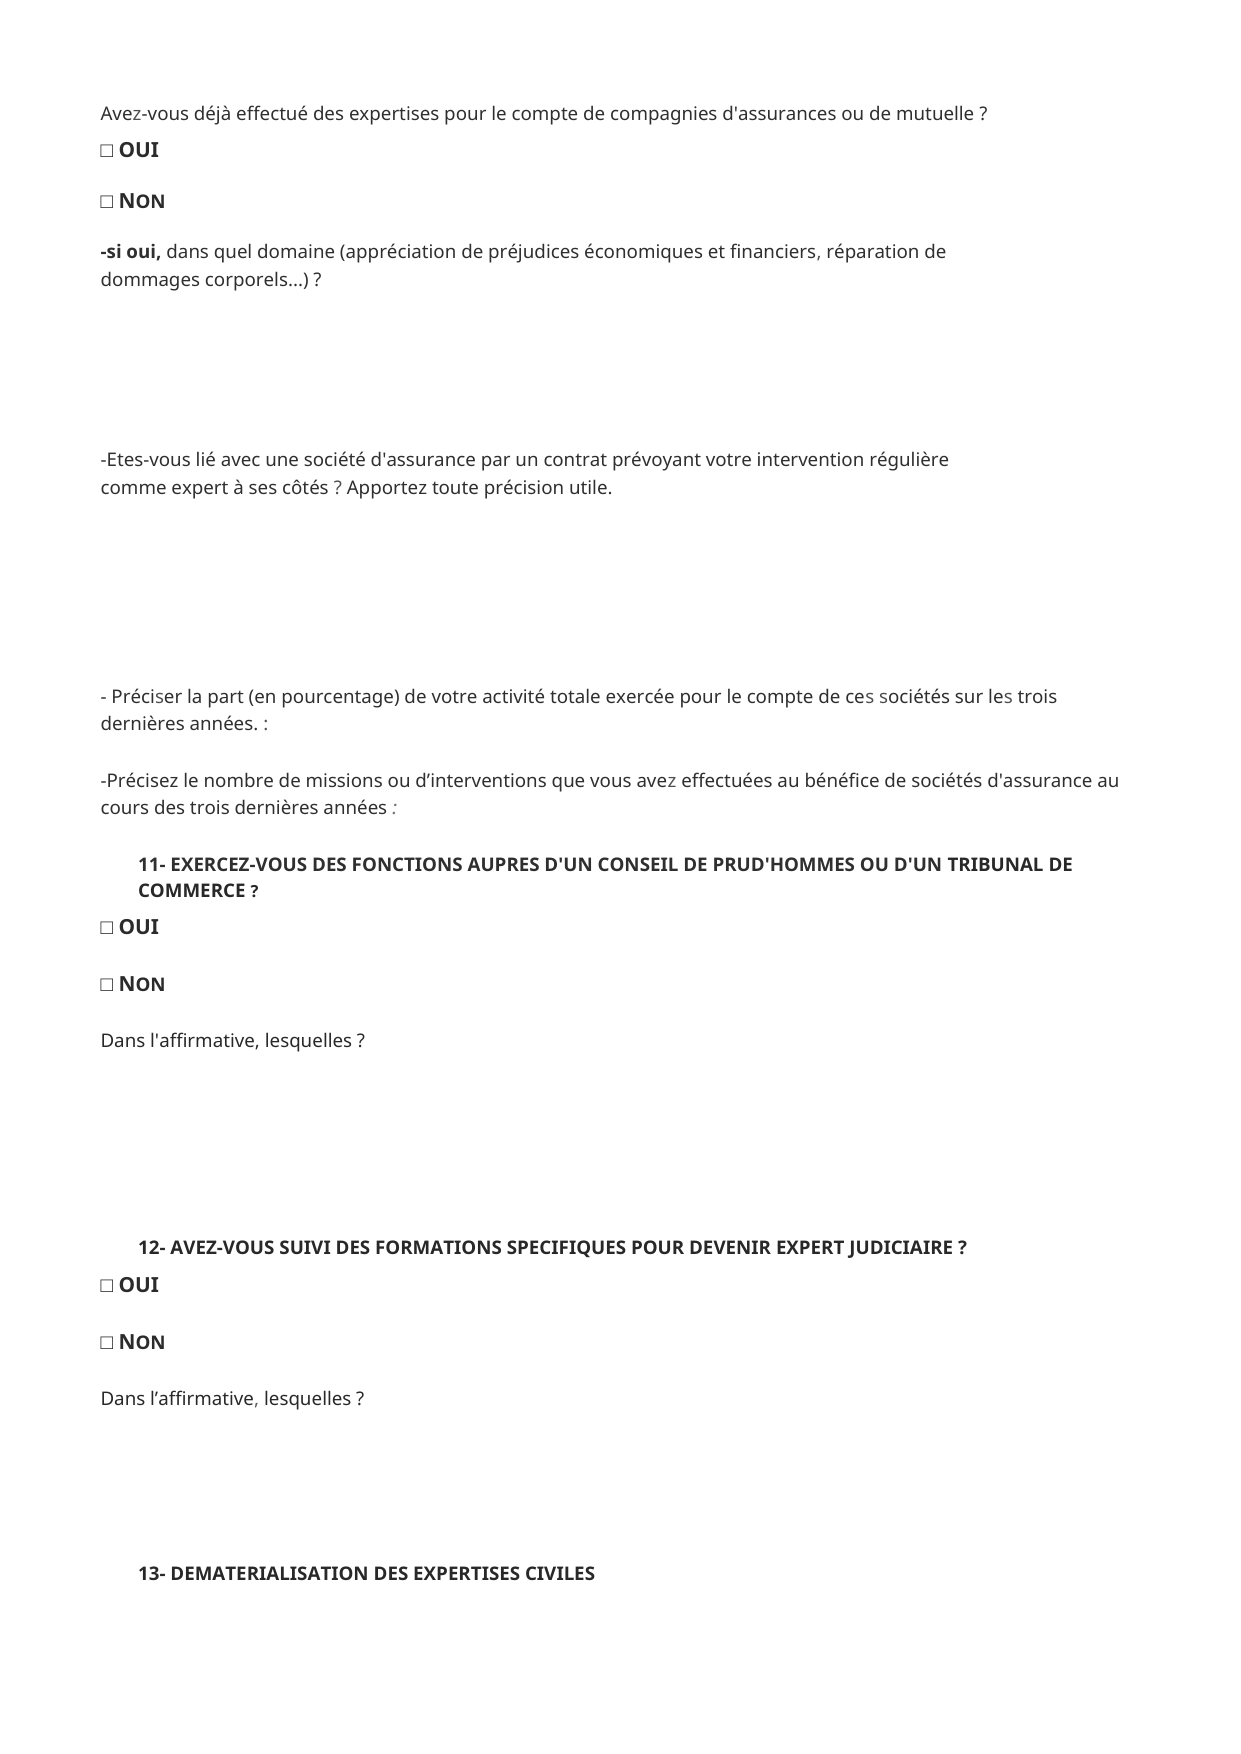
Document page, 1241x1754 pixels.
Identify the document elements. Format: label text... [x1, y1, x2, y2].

text -Précisez le nombre de missions ou d’interventions que vous avez effectuées au bénéfice de sociétés d'assurance au cours des trois dernières années : [100, 767, 1134, 820]
text □ NON [100, 1327, 1140, 1356]
text □ OUI [100, 135, 1140, 164]
text Dans l'affirmative, lesquelles ? [100, 1027, 1140, 1053]
text □ NON [100, 186, 975, 214]
text 13- DEMATERIALISATION DES EXPERTISES CIVILES [138, 1561, 1140, 1586]
text - Préciser la part (en pourcentage) de votre activité totale exercée pour le compte de ces sociétés sur les trois dernières années. : [100, 683, 1134, 736]
text -si oui, dans quel domaine (appréciation de préjudices économiques et financiers, réparation de dommages corporels...) ? [100, 238, 975, 291]
text 12- AVEZ-VOUS SUIVI DES FORMATIONS SPECIFIQUES POUR DEVENIR EXPERT JUDICIAIRE ? [138, 1235, 1140, 1260]
text -Etes-vous lié avec une société d'assurance par un contrat prévoyant votre intervention régulière comme expert à ses côtés ? Apportez toute précision utile. [100, 447, 1019, 500]
text □ NON [100, 969, 1140, 998]
text □ OUI [100, 912, 1140, 940]
text □ OUI [100, 1270, 1140, 1298]
text Avez-vous déjà effectué des expertises pour le compte de compagnies d'assurances ou de mutuelle ? [100, 100, 1140, 126]
text 11- EXERCEZ-VOUS DES FONCTIONS AUPRES D'UN CONSEIL DE PRUD'HOMMES OU D'UN TRIBUNAL DE COMMERCE ? [138, 851, 1143, 902]
text Dans l’affirmative, lesquelles ? [100, 1385, 1140, 1411]
